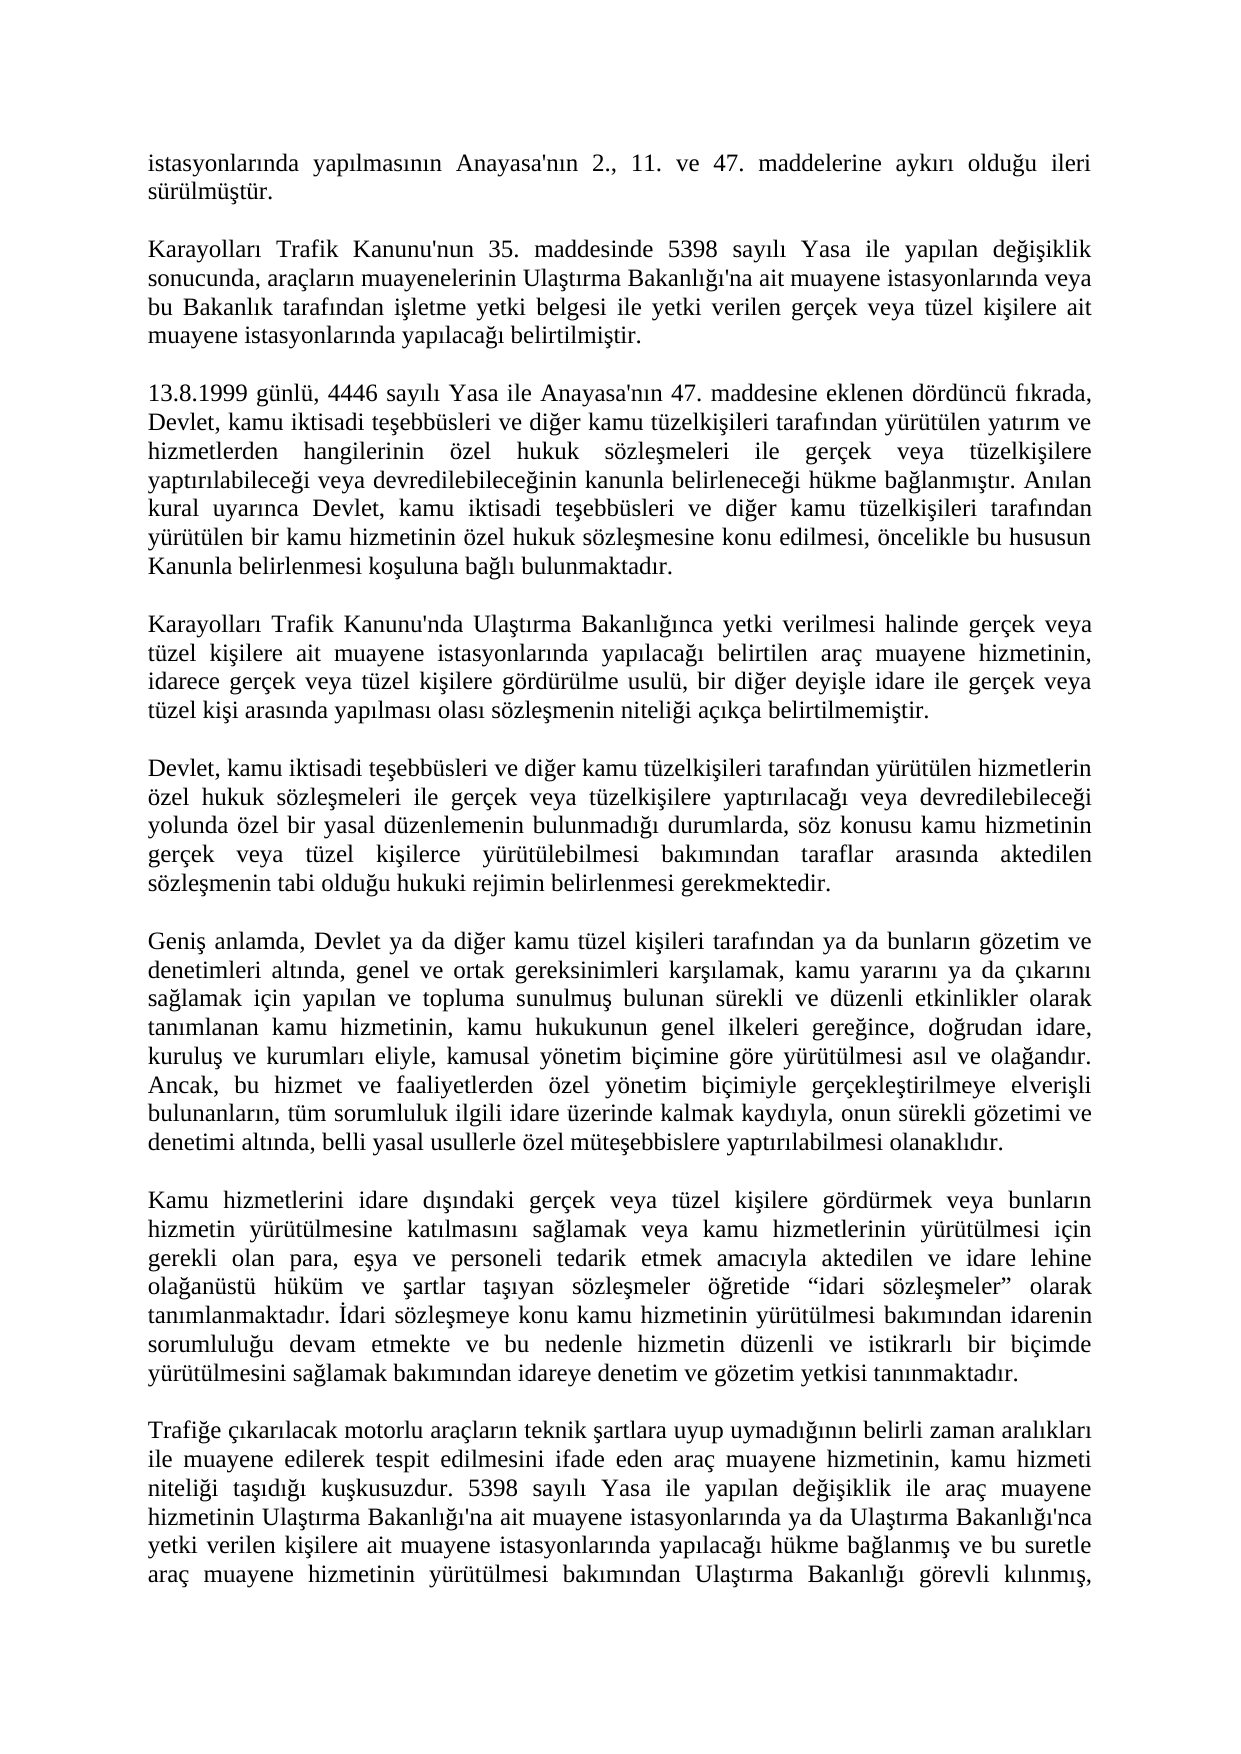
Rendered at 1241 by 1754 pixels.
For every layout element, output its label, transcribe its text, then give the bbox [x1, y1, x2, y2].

text Devlet, kamu iktisadi teşebbüsleri ve diğer kamu tüzelkişileri tarafından yürütülen hizmetlerin özel hukuk sözleşmeleri ile gerçek veya tüzelkişilere yaptırılacağı veya devredilebileceği yolunda özel bir yasal düzenlemenin bulunmadığı durumlarda, söz konusu kamu hizmetinin gerçek veya tüzel kişilerce yürütülebilmesi bakımından taraflar arasında aktedilen sözleşmenin tabi olduğu hukuki rejimin belirlenmesi gerekmektedir. [148, 753, 1093, 897]
text Karayolları Trafik Kanunu'nun 35. maddesinde 5398 sayılı Yasa ile yapılan değişiklik sonucunda, araçların muayenelerinin Ulaştırma Bakanlığı'na ait muayene istasyonlarında veya bu Bakanlık tarafından işletme yetki belgesi ile yetki verilen gerçek veya tüzel kişilere ait muayene istasyonlarında yapılacağı belirtilmiştir. [148, 234, 1093, 349]
text Karayolları Trafik Kanunu'nda Ulaştırma Bakanlığınca yetki verilmesi halinde gerçek veya tüzel kişilere ait muayene istasyonlarında yapılacağı belirtilen araç muayene hizmetinin, idarece gerçek veya tüzel kişilere gördürülme usulü, bir diğer deyişle idare ile gerçek veya tüzel kişi arasında yapılması olası sözleşmenin niteliği açıkça belirtilmemiştir. [148, 609, 1093, 724]
text Kamu hizmetlerini idare dışındaki gerçek veya tüzel kişilere gördürmek veya bunların hizmetin yürütülmesine katılmasını sağlamak veya kamu hizmetlerinin yürütülmesi için gerekli olan para, eşya ve personeli tedarik etmek amacıyla aktedilen ve idare lehine olağanüstü hüküm ve şartlar taşıyan sözleşmeler öğretide “idari sözleşmeler” olarak tanımlanmaktadır. İdari sözleşmeye konu kamu hizmetinin yürütülmesi bakımından idarenin sorumluluğu devam etmekte ve bu nedenle hizmetin düzenli ve istikrarlı bir biçimde yürütülmesini sağlamak bakımından idareye denetim ve gözetim yetkisi tanınmaktadır. [148, 1185, 1093, 1386]
text 13.8.1999 günlü, 4446 sayılı Yasa ile Anayasa'nın 47. maddesine eklenen dördüncü fıkrada, Devlet, kamu iktisadi teşebbüsleri ve diğer kamu tüzelkişileri tarafından yürütülen yatırım ve hizmetlerden hangilerinin özel hukuk sözleşmeleri ile gerçek veya tüzelkişilere yaptırılabileceği veya devredilebileceğinin kanunla belirleneceği hükme bağlanmıştır. Anılan kural uyarınca Devlet, kamu iktisadi teşebbüsleri ve diğer kamu tüzelkişileri tarafından yürütülen bir kamu hizmetinin özel hukuk sözleşmesine konu edilmesi, öncelikle bu hususun Kanunla belirlenmesi koşuluna bağlı bulunmaktadır. [148, 378, 1093, 580]
text Geniş anlamda, Devlet ya da diğer kamu tüzel kişileri tarafından ya da bunların gözetim ve denetimleri altında, genel ve ortak gereksinimleri karşılamak, kamu yararını ya da çıkarını sağlamak için yapılan ve topluma sunulmuş bulunan sürekli ve düzenli etkinlikler olarak tanımlanan kamu hizmetinin, kamu hukukunun genel ilkeleri gereğince, doğrudan idare, kuruluş ve kurumları eliyle, kamusal yönetim biçimine göre yürütülmesi asıl ve olağandır. Ancak, bu hizmet ve faaliyetlerden özel yönetim biçimiyle gerçekleştirilmeye elverişli bulunanların, tüm sorumluluk ilgili idare üzerinde kalmak kaydıyla, onun sürekli gözetimi ve denetimi altında, belli yasal usullerle özel müteşebbislere yaptırılabilmesi olanaklıdır. [148, 926, 1093, 1156]
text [148, 1416, 1093, 1588]
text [148, 148, 1093, 205]
